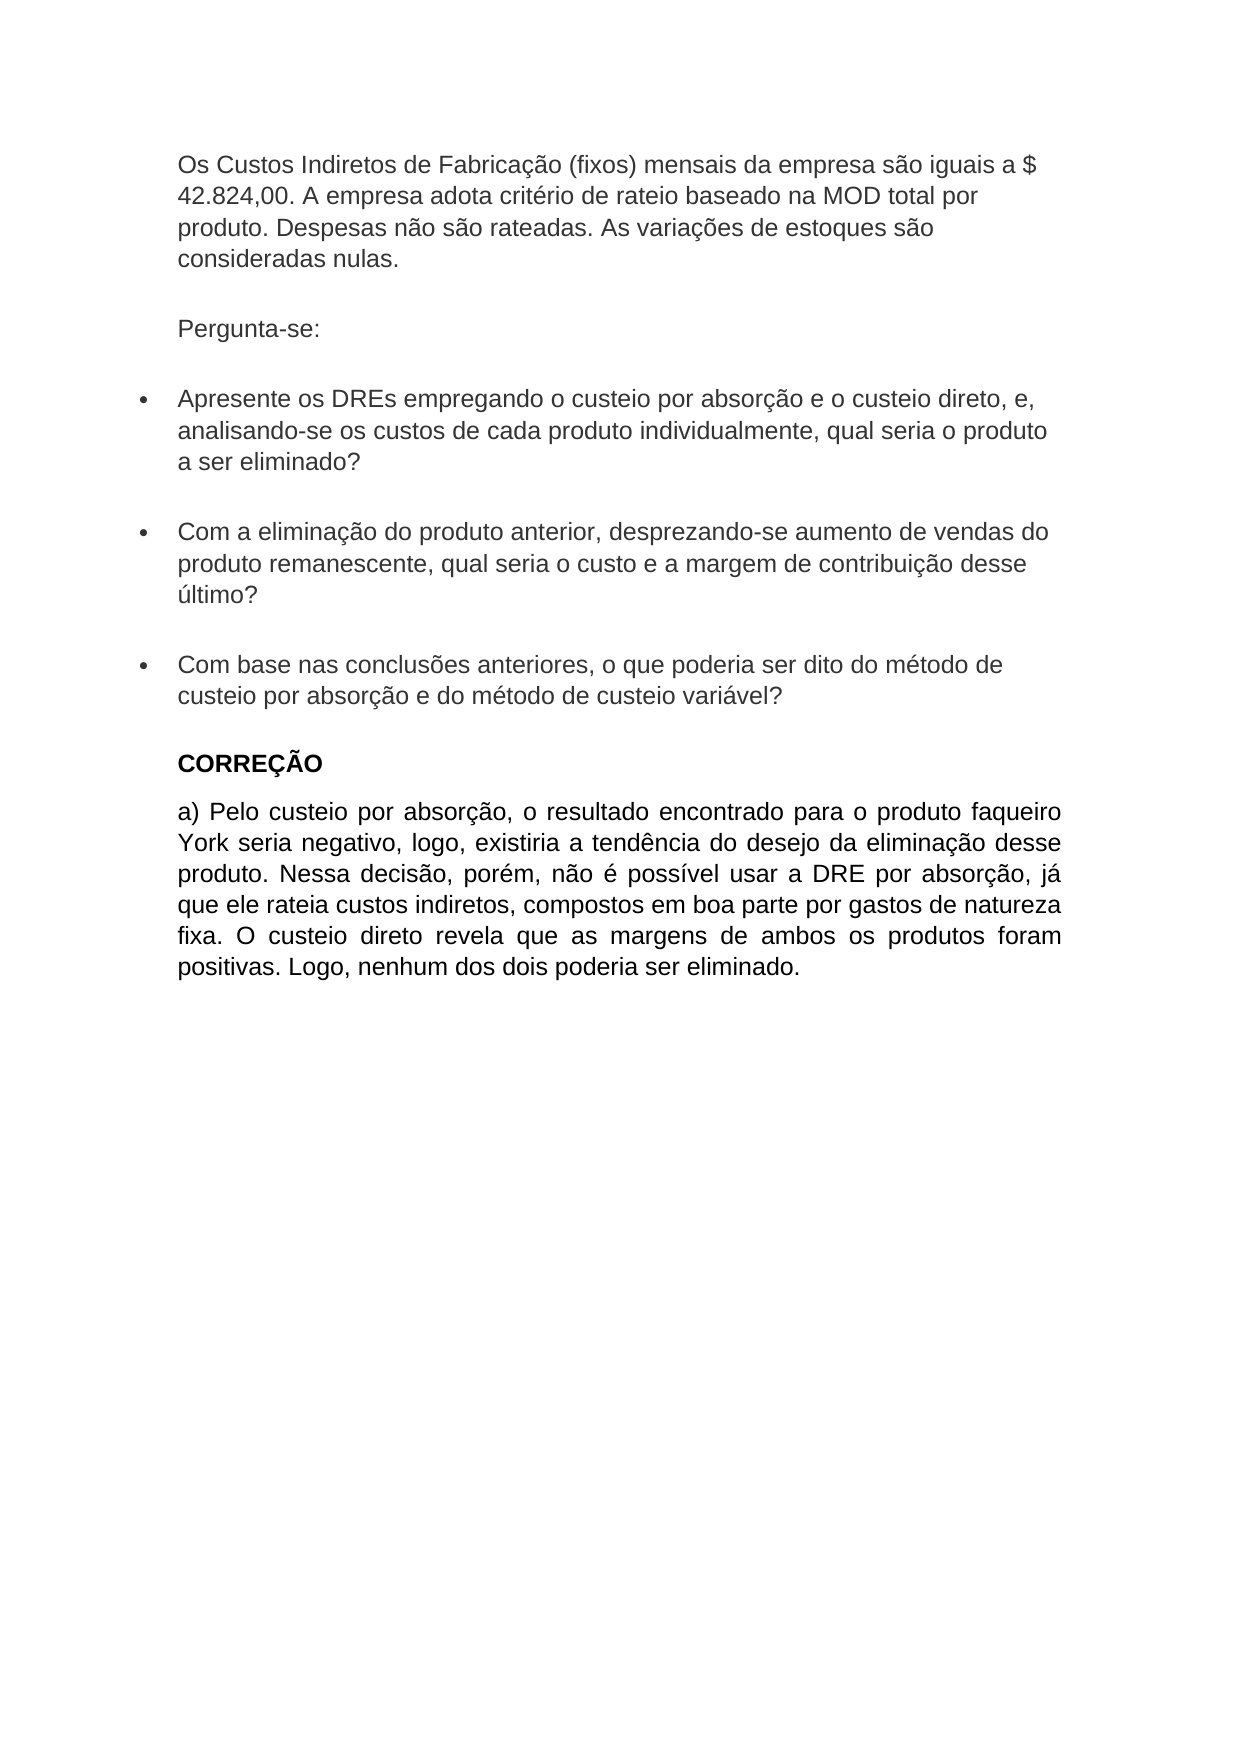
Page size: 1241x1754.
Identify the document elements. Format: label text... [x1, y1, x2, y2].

text Pergunta-se: [177, 312, 1063, 343]
text CORREÇÃO [177, 749, 1063, 778]
text a) Pelo custeio por absorção, o resultado encontrado para o produto faqueiro York seria negativo, logo, existiria a tendência do desejo da eliminação desse produto. Nessa decisão, porém, não é possível usar a DRE por absorção, já que ele rateia custos indiretos, compostos em boa parte por gastos de natureza fixa. O custeio direto revela que as margens de ambos os produtos foram positivas. Logo, nenhum dos dois poderia ser eliminado. [177, 797, 1063, 981]
text Os Custos Indiretos de Fabricação (fixos) mensais da empresa são iguais a $ 42.824,00. A empresa adota critério de rateio baseado na MOD total por produto. Despesas não são rateadas. As variações de estoques são consideradas nulas. [177, 148, 1063, 273]
list Com base nas conclusões anteriores, o que poderia ser dito do método de custeio por absorção e do método de custeio variável? [140, 648, 1063, 710]
list Com a eliminação do produto anterior, desprezando-se aumento de vendas do produto remanescente, qual seria o custo e a margem de contribuição desse último? [140, 515, 1063, 608]
list Apresente os DREs empregando o custeio por absorção e o custeio direto, e, analisando-se os custos de cada produto individualmente, qual seria o produto a ser eliminado? [140, 382, 1063, 476]
